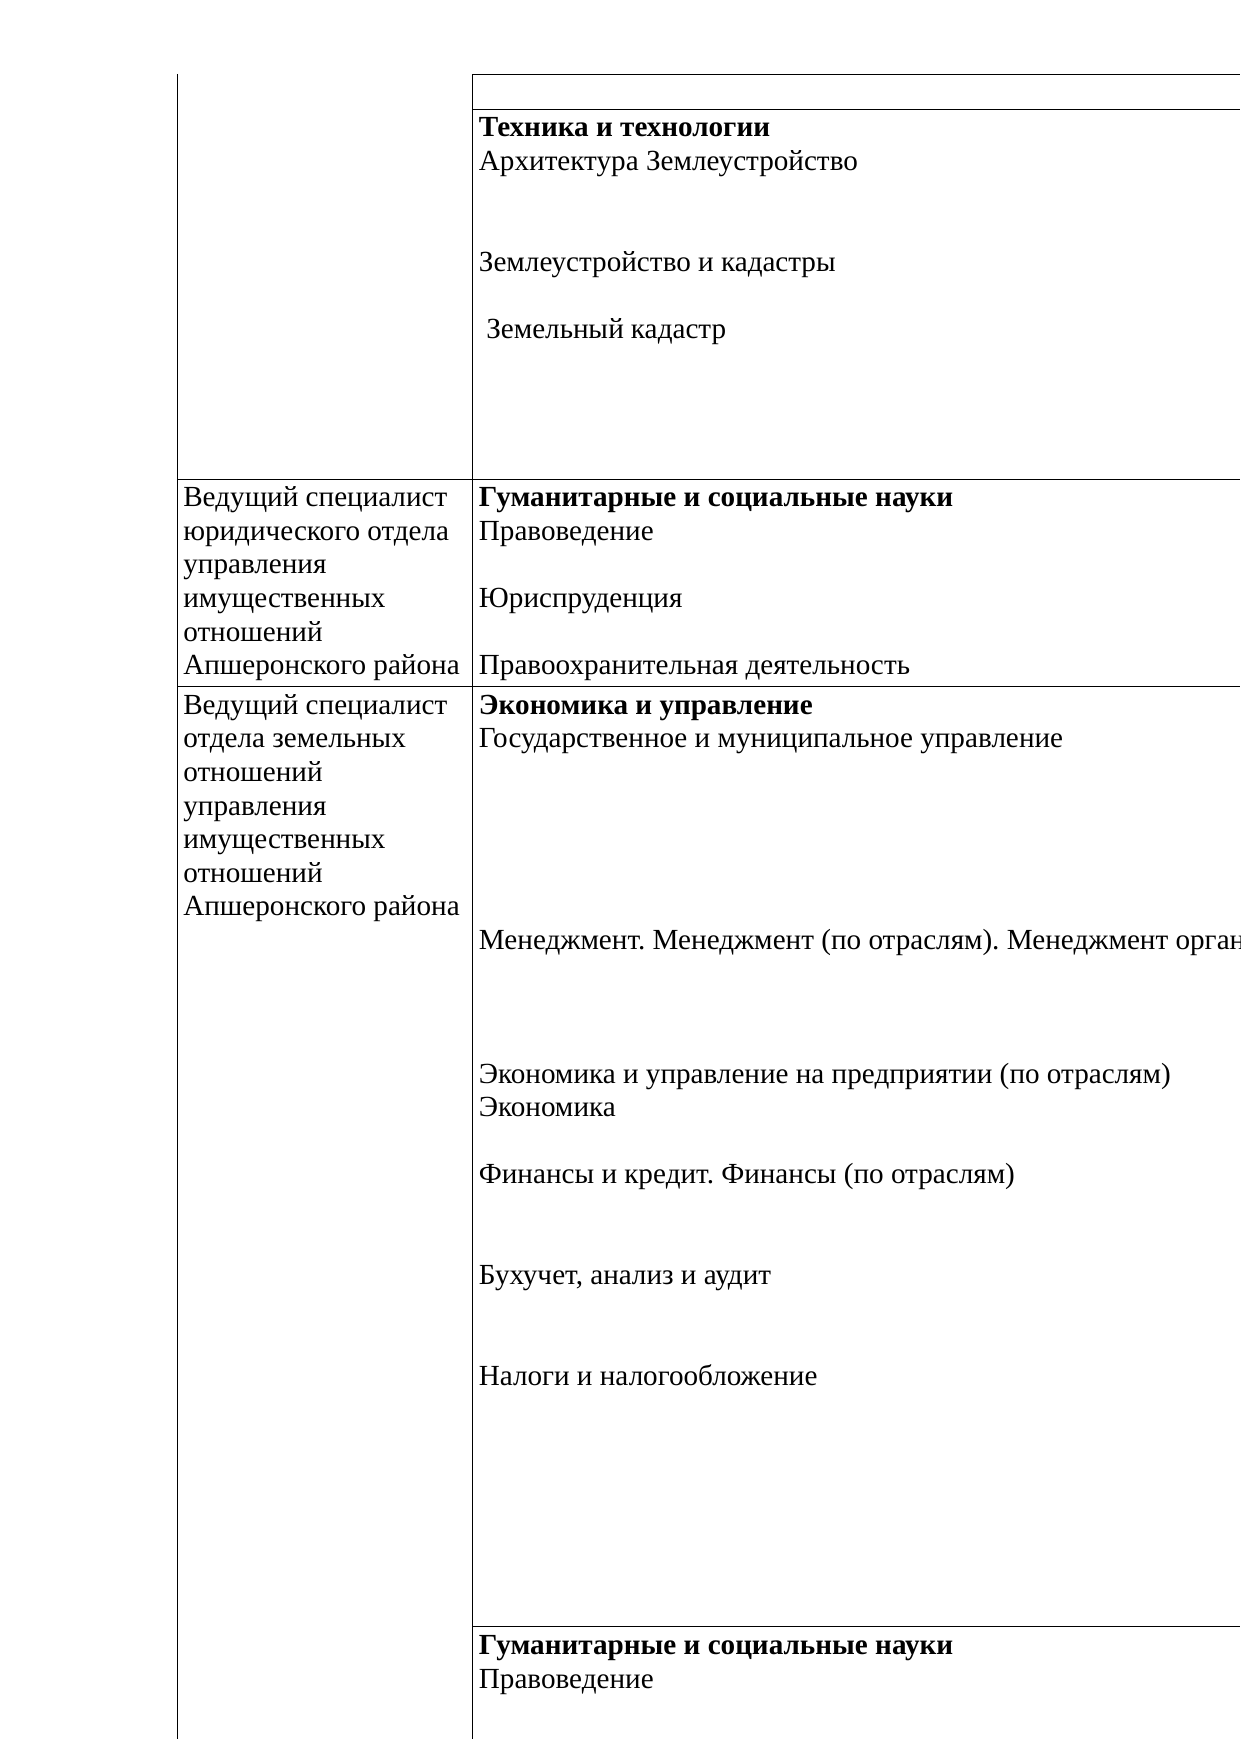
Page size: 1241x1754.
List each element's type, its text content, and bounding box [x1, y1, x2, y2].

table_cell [473, 480, 1240, 686]
table_cell Ведущий специалист отдела земельных отношений управления имущественных отношений Апшеронского района [178, 687, 472, 1739]
table_cell Техника и технологии Архитектура Землеустройство Землеустройство и кадастры Земельный кадастр [473, 110, 1240, 478]
table_cell Экономика и управление Государственное и муниципальное управление Менеджмент. Менеджмент (по отраслям). Менеджмент организации Экономика и управление на предприятии (по отраслям) Экономика Финансы и кредит. Финансы (по отраслям) Бухучет, анализ и аудит Налоги и налогообложение [473, 687, 1240, 1626]
table_cell Ведущий специалист юридического отдела управления имущественных отношений Апшеронского района [178, 480, 472, 686]
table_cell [473, 1627, 1240, 1739]
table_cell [473, 75, 1240, 108]
